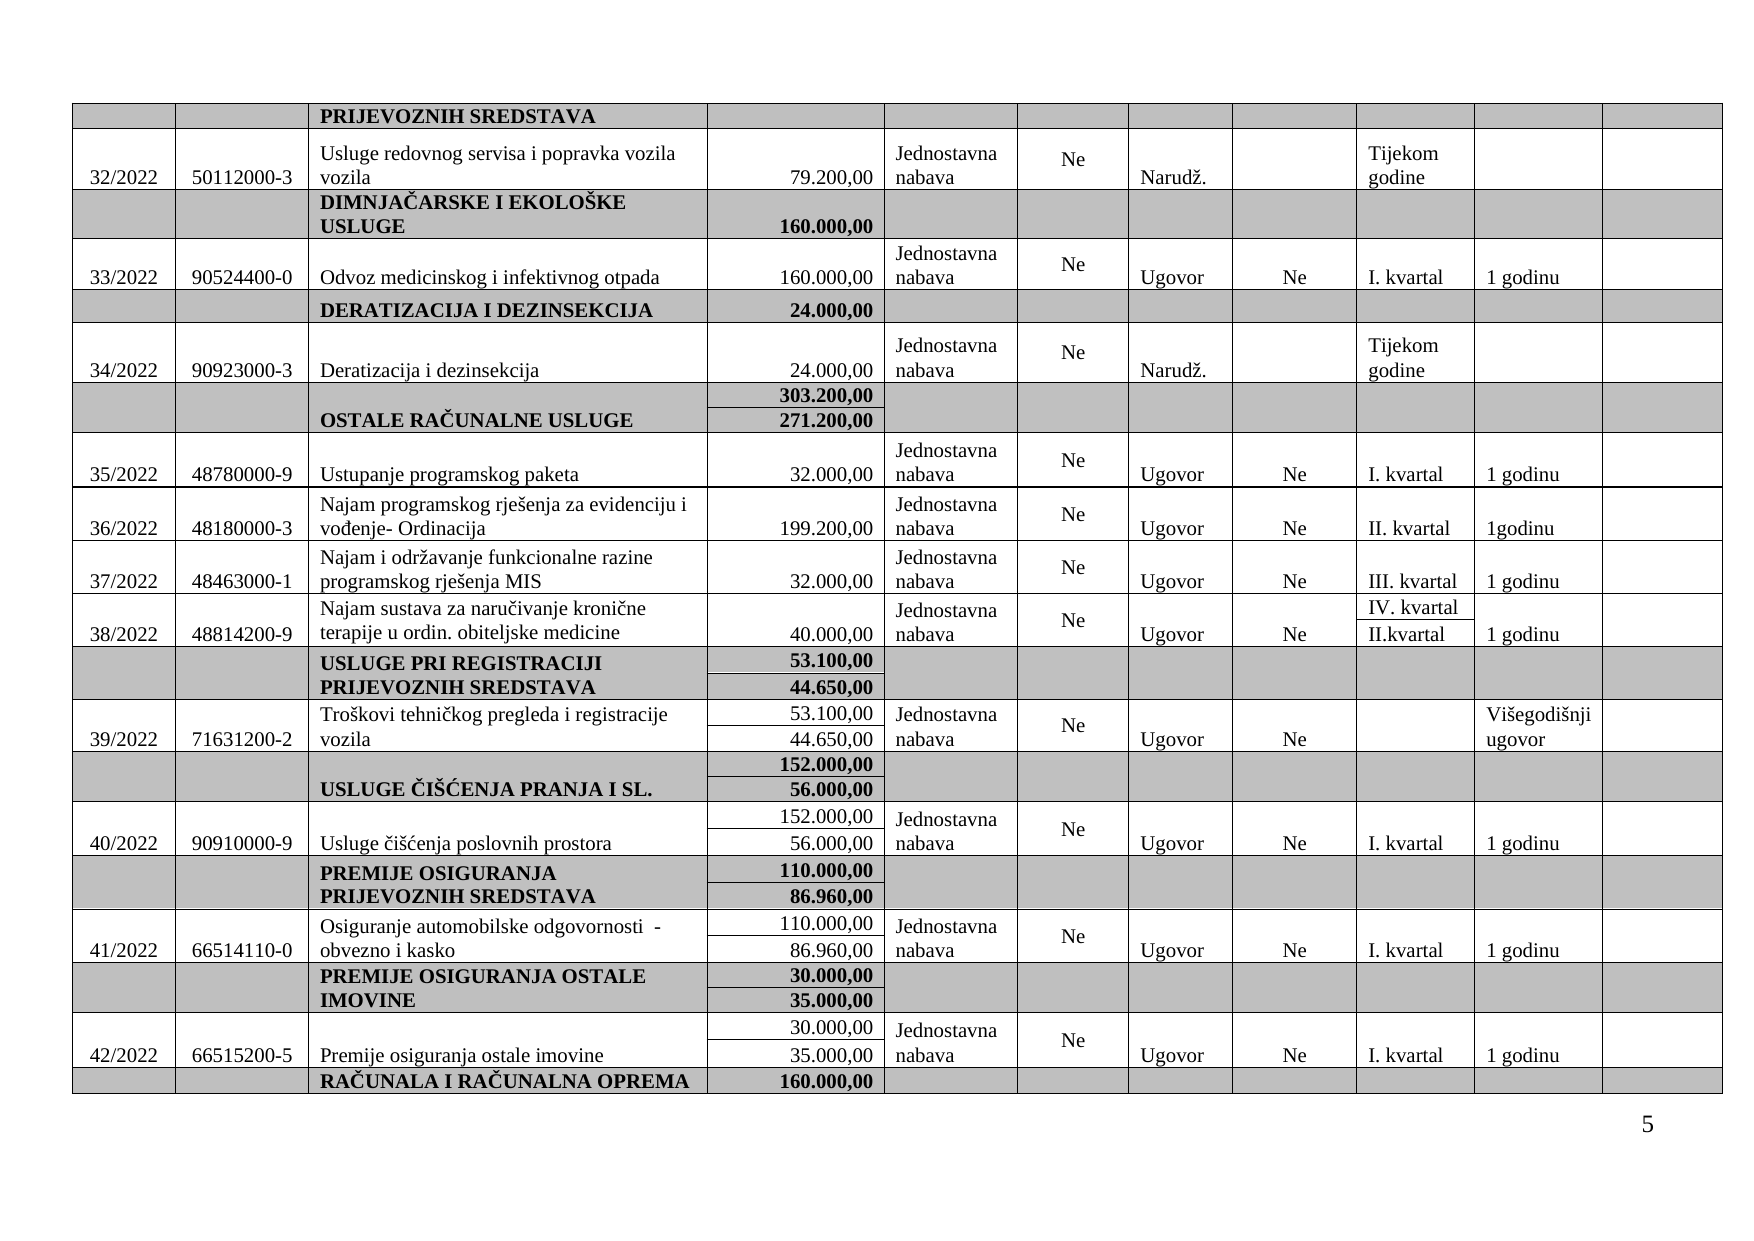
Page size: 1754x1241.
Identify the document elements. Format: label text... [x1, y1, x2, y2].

table_cell II.kvartal [1357, 620, 1474, 646]
table_cell 34/2022 [73, 323, 175, 382]
table_cell Ne [1233, 700, 1356, 751]
table_cell Tijekom godine [1357, 129, 1474, 189]
table_cell [885, 856, 1017, 908]
table_cell 1 godinu [1475, 1013, 1602, 1067]
table_cell Ugovor [1129, 433, 1232, 486]
table_cell Ugovor [1129, 488, 1232, 539]
table_cell [1475, 190, 1602, 238]
table_cell Ne [1018, 802, 1128, 855]
table_cell Najam programskog rješenja za evidenciju i vođenje- Ordinacija [309, 488, 707, 539]
table_cell Narudž. [1129, 129, 1232, 189]
table_cell 1 godinu [1475, 594, 1602, 646]
table_cell [1603, 190, 1722, 238]
table_cell [885, 963, 1017, 1012]
table_cell 30.000,00 [708, 1013, 884, 1039]
table_cell Višegodišnji ugovor [1475, 700, 1602, 751]
table_cell I. kvartal [1357, 433, 1474, 486]
table_cell [1603, 323, 1722, 382]
table_cell Usluge redovnog servisa i popravka vozila vozila [309, 129, 707, 189]
table_cell DIMNJAČARSKE I EKOLOŠKE USLUGE [309, 190, 707, 238]
table_cell 86.960,00 [708, 883, 884, 908]
table_cell [1475, 752, 1602, 801]
table_cell Ugovor [1129, 700, 1232, 751]
table_cell Jednostavna nabava [885, 802, 1017, 855]
table_cell 160.000,00 [708, 190, 884, 238]
table_cell 152.000,00 [708, 802, 884, 828]
table_cell [176, 647, 308, 699]
table_cell 42/2022 [73, 1013, 175, 1067]
table_cell [176, 190, 308, 238]
table_cell [1603, 594, 1722, 646]
table_cell 30.000,00 [708, 963, 884, 987]
table_cell 79.200,00 [708, 129, 884, 189]
table_cell Jednostavna nabava [885, 323, 1017, 382]
table_cell Deratizacija i dezinsekcija [309, 323, 707, 382]
table_cell 35.000,00 [708, 1040, 884, 1067]
table_cell 199.200,00 [708, 488, 884, 539]
table_cell Ne [1233, 239, 1356, 289]
table_cell 53.100,00 [708, 647, 884, 672]
table_cell [73, 383, 175, 432]
table_cell [1357, 104, 1474, 128]
table_cell [1603, 1068, 1722, 1093]
table_cell [885, 383, 1017, 432]
table_cell Ne [1018, 488, 1128, 539]
table_cell Jednostavna nabava [885, 910, 1017, 962]
table_cell [1129, 856, 1232, 908]
table_cell [1475, 290, 1602, 322]
table_cell [1603, 752, 1722, 801]
table_cell 39/2022 [73, 700, 175, 751]
table_cell [1233, 752, 1356, 801]
table_cell 50112000-3 [176, 129, 308, 189]
table_cell [73, 1068, 175, 1093]
table_cell Ugovor [1129, 239, 1232, 289]
table_cell 152.000,00 [708, 752, 884, 776]
table_cell Tijekom godine [1357, 323, 1474, 382]
table_cell [1475, 383, 1602, 432]
table_cell 1godinu [1475, 488, 1602, 539]
table_cell [1233, 104, 1356, 128]
table_cell [1357, 856, 1474, 908]
table_cell 24.000,00 [708, 290, 884, 322]
table_cell [1357, 383, 1474, 432]
table_cell [1603, 910, 1722, 962]
table_cell Ne [1018, 541, 1128, 593]
table_cell [1603, 239, 1722, 289]
table_cell [1603, 290, 1722, 322]
table_cell [1233, 190, 1356, 238]
table_cell [1233, 1068, 1356, 1093]
table_cell 86.960,00 [708, 936, 884, 962]
table_cell 160.000,00 [708, 1068, 884, 1093]
table_cell Jednostavna nabava [885, 239, 1017, 289]
table_cell [1357, 700, 1474, 751]
table_cell [176, 290, 308, 322]
table_cell [1129, 1068, 1232, 1093]
table_cell Odvoz medicinskog i infektivnog otpada [309, 239, 707, 289]
table_cell 40/2022 [73, 802, 175, 855]
table_cell DERATIZACIJA I DEZINSEKCIJA [309, 290, 707, 322]
table_cell [176, 383, 308, 432]
table_cell Ne [1233, 541, 1356, 593]
table_cell Jednostavna nabava [885, 433, 1017, 486]
table_cell [885, 290, 1017, 322]
table_cell [1357, 1068, 1474, 1093]
table_cell [73, 647, 175, 699]
table_cell [885, 104, 1017, 128]
table_cell 48814200-9 [176, 594, 308, 646]
table_cell II. kvartal [1357, 488, 1474, 539]
table_cell [73, 104, 175, 128]
table_cell [1129, 647, 1232, 699]
table_cell 160.000,00 [708, 239, 884, 289]
table_cell 48463000-1 [176, 541, 308, 593]
table_cell 90923000-3 [176, 323, 308, 382]
table_cell [1357, 190, 1474, 238]
table_cell [176, 104, 308, 128]
table_cell III. kvartal [1357, 541, 1474, 593]
table_cell Ne [1018, 323, 1128, 382]
table_cell 1 godinu [1475, 910, 1602, 962]
table_cell Ne [1018, 910, 1128, 962]
table_cell [1603, 383, 1722, 432]
table_cell Ugovor [1129, 1013, 1232, 1067]
table_cell [1018, 752, 1128, 801]
table_cell [176, 752, 308, 801]
table_cell 1 godinu [1475, 802, 1602, 855]
table_cell Ne [1018, 239, 1128, 289]
table_cell [1475, 129, 1602, 189]
table_cell [1603, 488, 1722, 539]
table_cell [1233, 323, 1356, 382]
table_cell Jednostavna nabava [885, 700, 1017, 751]
table_cell [1475, 323, 1602, 382]
table_cell [1475, 856, 1602, 908]
table_cell RAČUNALA I RAČUNALNA OPREMA [309, 1068, 707, 1093]
table_cell [1603, 104, 1722, 128]
table_cell 303.200,00 [708, 383, 884, 407]
table_cell Ne [1018, 700, 1128, 751]
table_cell [1603, 700, 1722, 751]
table_cell I. kvartal [1357, 910, 1474, 962]
table_cell [1233, 856, 1356, 908]
table_cell [1475, 647, 1602, 699]
table_cell Ne [1233, 594, 1356, 646]
table_cell Jednostavna nabava [885, 129, 1017, 189]
table_cell PREMIJE OSIGURANJA PRIJEVOZNIH SREDSTAVA [309, 856, 707, 908]
table_cell Ne [1233, 488, 1356, 539]
table_cell [1603, 963, 1722, 1012]
table_cell Jednostavna nabava [885, 1013, 1017, 1067]
table_cell 56.000,00 [708, 829, 884, 855]
table_cell USLUGE ČIŠĆENJA PRANJA I SL. [309, 752, 707, 801]
table_cell [1018, 647, 1128, 699]
table_cell [1603, 802, 1722, 855]
table_cell [1603, 541, 1722, 593]
table_cell [1018, 1068, 1128, 1093]
table_cell Ne [1018, 129, 1128, 189]
table_cell [1129, 190, 1232, 238]
table_cell [1475, 104, 1602, 128]
table_cell Ne [1233, 910, 1356, 962]
table_cell 48780000-9 [176, 433, 308, 486]
table_cell I. kvartal [1357, 802, 1474, 855]
table_cell 35/2022 [73, 433, 175, 486]
table_cell 271.200,00 [708, 408, 884, 432]
table_cell Premije osiguranja ostale imovine [309, 1013, 707, 1067]
table_cell [885, 647, 1017, 699]
table_cell 35.000,00 [708, 988, 884, 1012]
table_cell [1018, 383, 1128, 432]
table_cell [1233, 647, 1356, 699]
table_cell Ugovor [1129, 910, 1232, 962]
table_cell 110.000,00 [708, 910, 884, 935]
table_cell Najam sustava za naručivanje kronične terapije u ordin. obiteljske medicine [309, 594, 707, 646]
table_cell [1603, 1013, 1722, 1067]
table_cell Ne [1018, 1013, 1128, 1067]
table_cell [885, 1068, 1017, 1093]
table_cell [73, 290, 175, 322]
table_cell 37/2022 [73, 541, 175, 593]
table_cell [1475, 963, 1602, 1012]
table_cell Ne [1018, 594, 1128, 646]
table_cell 1 godinu [1475, 239, 1602, 289]
table_cell Osiguranje automobilske odgovornosti - obvezno i kasko [309, 910, 707, 962]
table_cell [885, 752, 1017, 801]
table_cell 32/2022 [73, 129, 175, 189]
table_cell 44.650,00 [708, 674, 884, 699]
table_cell IV. kvartal [1357, 594, 1474, 619]
table_cell [1018, 856, 1128, 908]
table_cell [73, 963, 175, 1012]
table_cell [1233, 290, 1356, 322]
table_cell Ustupanje programskog paketa [309, 433, 707, 486]
table_cell [885, 190, 1017, 238]
table_cell 38/2022 [73, 594, 175, 646]
table_cell 40.000,00 [708, 594, 884, 646]
table_cell Ne [1233, 433, 1356, 486]
table_cell [1129, 963, 1232, 1012]
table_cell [309, 104, 707, 128]
table_cell I. kvartal [1357, 1013, 1474, 1067]
table_cell [1018, 963, 1128, 1012]
table_cell [1129, 383, 1232, 432]
table_cell Ne [1018, 433, 1128, 486]
table_cell Ugovor [1129, 594, 1232, 646]
table_cell 110.000,00 [708, 856, 884, 882]
table_cell [73, 856, 175, 908]
table_cell Jednostavna nabava [885, 594, 1017, 646]
table_cell [176, 1068, 308, 1093]
table_cell 41/2022 [73, 910, 175, 962]
table_cell 36/2022 [73, 488, 175, 539]
table_cell [1129, 290, 1232, 322]
table_cell [1129, 104, 1232, 128]
table_cell 79.200,00 [708, 104, 884, 128]
table_cell Ugovor [1129, 802, 1232, 855]
table_cell 1 godinu [1475, 433, 1602, 486]
table_cell [1357, 752, 1474, 801]
table_cell [1233, 963, 1356, 1012]
table_cell I. kvartal [1357, 239, 1474, 289]
table_cell PREMIJE OSIGURANJA OSTALE IMOVINE [309, 963, 707, 1012]
table_cell 24.000,00 [708, 323, 884, 382]
table_cell [1018, 190, 1128, 238]
table_cell OSTALE RAČUNALNE USLUGE [309, 383, 707, 432]
table_cell 1 godinu [1475, 541, 1602, 593]
table_cell [1357, 290, 1474, 322]
table_cell Ugovor [1129, 541, 1232, 593]
table_cell 71631200-2 [176, 700, 308, 751]
table_cell 66515200-5 [176, 1013, 308, 1067]
table_cell Ne [1233, 1013, 1356, 1067]
table_cell [1129, 752, 1232, 801]
table_cell [1603, 433, 1722, 486]
table_cell [1475, 1068, 1602, 1093]
table_cell [1603, 856, 1722, 908]
table_cell [73, 752, 175, 801]
table_cell 90524400-0 [176, 239, 308, 289]
table_cell [1357, 963, 1474, 1012]
table_cell 48180000-3 [176, 488, 308, 539]
table_cell 90910000-9 [176, 802, 308, 855]
table_cell 56.000,00 [708, 777, 884, 801]
table_cell [1357, 647, 1474, 699]
table_cell Usluge čišćenja poslovnih prostora [309, 802, 707, 855]
table_cell Najam i održavanje funkcionalne razine programskog rješenja MIS [309, 541, 707, 593]
table_cell USLUGE PRI REGISTRACIJI PRIJEVOZNIH SREDSTAVA [309, 647, 707, 699]
table_cell [1233, 129, 1356, 189]
table_cell [176, 856, 308, 908]
table_cell 66514110-0 [176, 910, 308, 962]
table_cell 44.650,00 [708, 726, 884, 751]
table_cell 32.000,00 [708, 541, 884, 593]
table_cell [1018, 290, 1128, 322]
table_cell Ne [1233, 802, 1356, 855]
table_cell 53.100,00 [708, 700, 884, 725]
table_cell [1018, 104, 1128, 128]
table_cell [176, 963, 308, 1012]
table_cell Narudž. [1129, 323, 1232, 382]
table_cell [1603, 129, 1722, 189]
table_cell 32.000,00 [708, 433, 884, 486]
table_cell 33/2022 [73, 239, 175, 289]
table_cell Troškovi tehničkog pregleda i registracije vozila [309, 700, 707, 751]
table_cell [1603, 647, 1722, 699]
table_cell [1233, 383, 1356, 432]
table_cell Jednostavna nabava [885, 488, 1017, 539]
table_cell Jednostavna nabava [885, 541, 1017, 593]
table_cell [73, 190, 175, 238]
